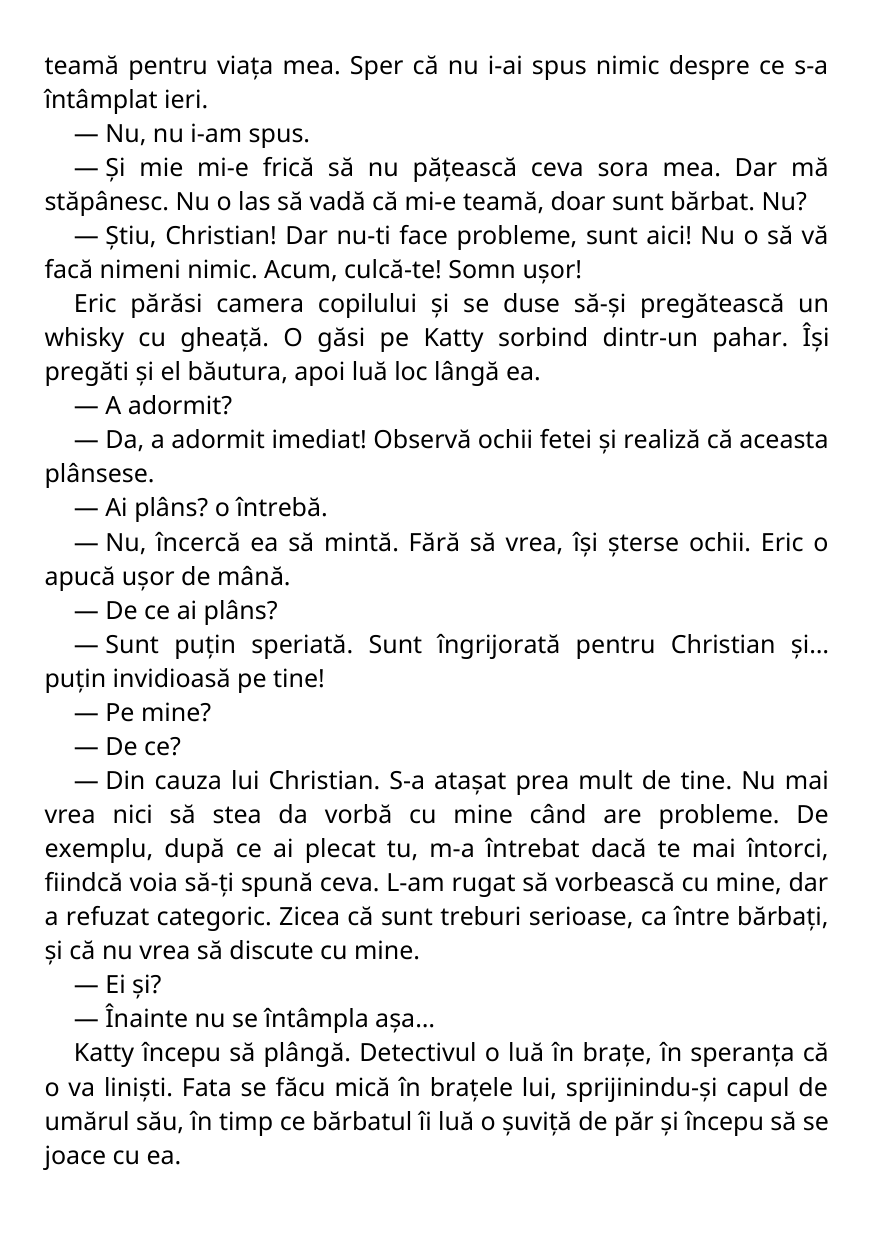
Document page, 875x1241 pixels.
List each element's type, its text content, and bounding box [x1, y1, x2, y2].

text — Şi mie mi-e frică să nu păţească ceva sora mea. Dar mă stăpânesc. Nu o las să vadă că mi-e teamă, doar sunt bărbat. Nu? [44, 149, 830, 218]
text — De ce ai plâns? [44, 592, 830, 626]
text — A adormit? [44, 388, 830, 422]
text — Da, a adormit imediat! Observă ochii fetei şi realiză că aceasta plânsese. [44, 422, 830, 490]
text — Nu, încercă ea să mintă. Fără să vrea, îşi şterse ochii. Eric o apucă uşor de mână. [44, 524, 830, 592]
text — De ce? [44, 728, 830, 763]
text — Ei şi? [44, 967, 830, 1001]
text Katty începu să plângă. Detectivul o luă în braţe, în speranţa că o va linişti. Fata se făcu mică în braţele lui, sprijinindu-şi capul de umărul său, în timp ce bărbatul îi luă o şuviţă de păr şi începu să se joace cu ea. [44, 1035, 830, 1171]
text — Din cauza lui Christian. S-a ataşat prea mult de tine. Nu mai vrea nici să stea da vorbă cu mine când are probleme. De exemplu, după ce ai plecat tu, m-a întrebat dacă te mai întorci, fiindcă voia să-ţi spună ceva. L-am rugat să vorbească cu mine, dar a refuzat categoric. Zicea că sunt treburi serioase, ca între bărbaţi, şi că nu vrea să discute cu mine. [44, 763, 830, 967]
text — Pe mine? [44, 694, 830, 728]
text — Ai plâns? o întrebă. [44, 490, 830, 524]
text — Nu, nu i-am spus. [44, 115, 830, 149]
text — Sunt puţin speriată. Sunt îngrijorată pentru Christian şi… puţin invidioasă pe tine! [44, 626, 830, 694]
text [44, 47, 830, 115]
text Eric părăsi camera copilului şi se duse să-şi pregătească un whisky cu gheață. O găsi pe Katty sorbind dintr-un pahar. Îşi pregăti şi el băutura, apoi luă loc lângă ea. [44, 286, 830, 388]
text — Ştiu, Christian! Dar nu-ti face probleme, sunt aici! Nu o să vă facă nimeni nimic. Acum, culcă-te! Somn uşor! [44, 218, 830, 286]
text — Înainte nu se întâmpla aşa… [44, 1001, 830, 1035]
